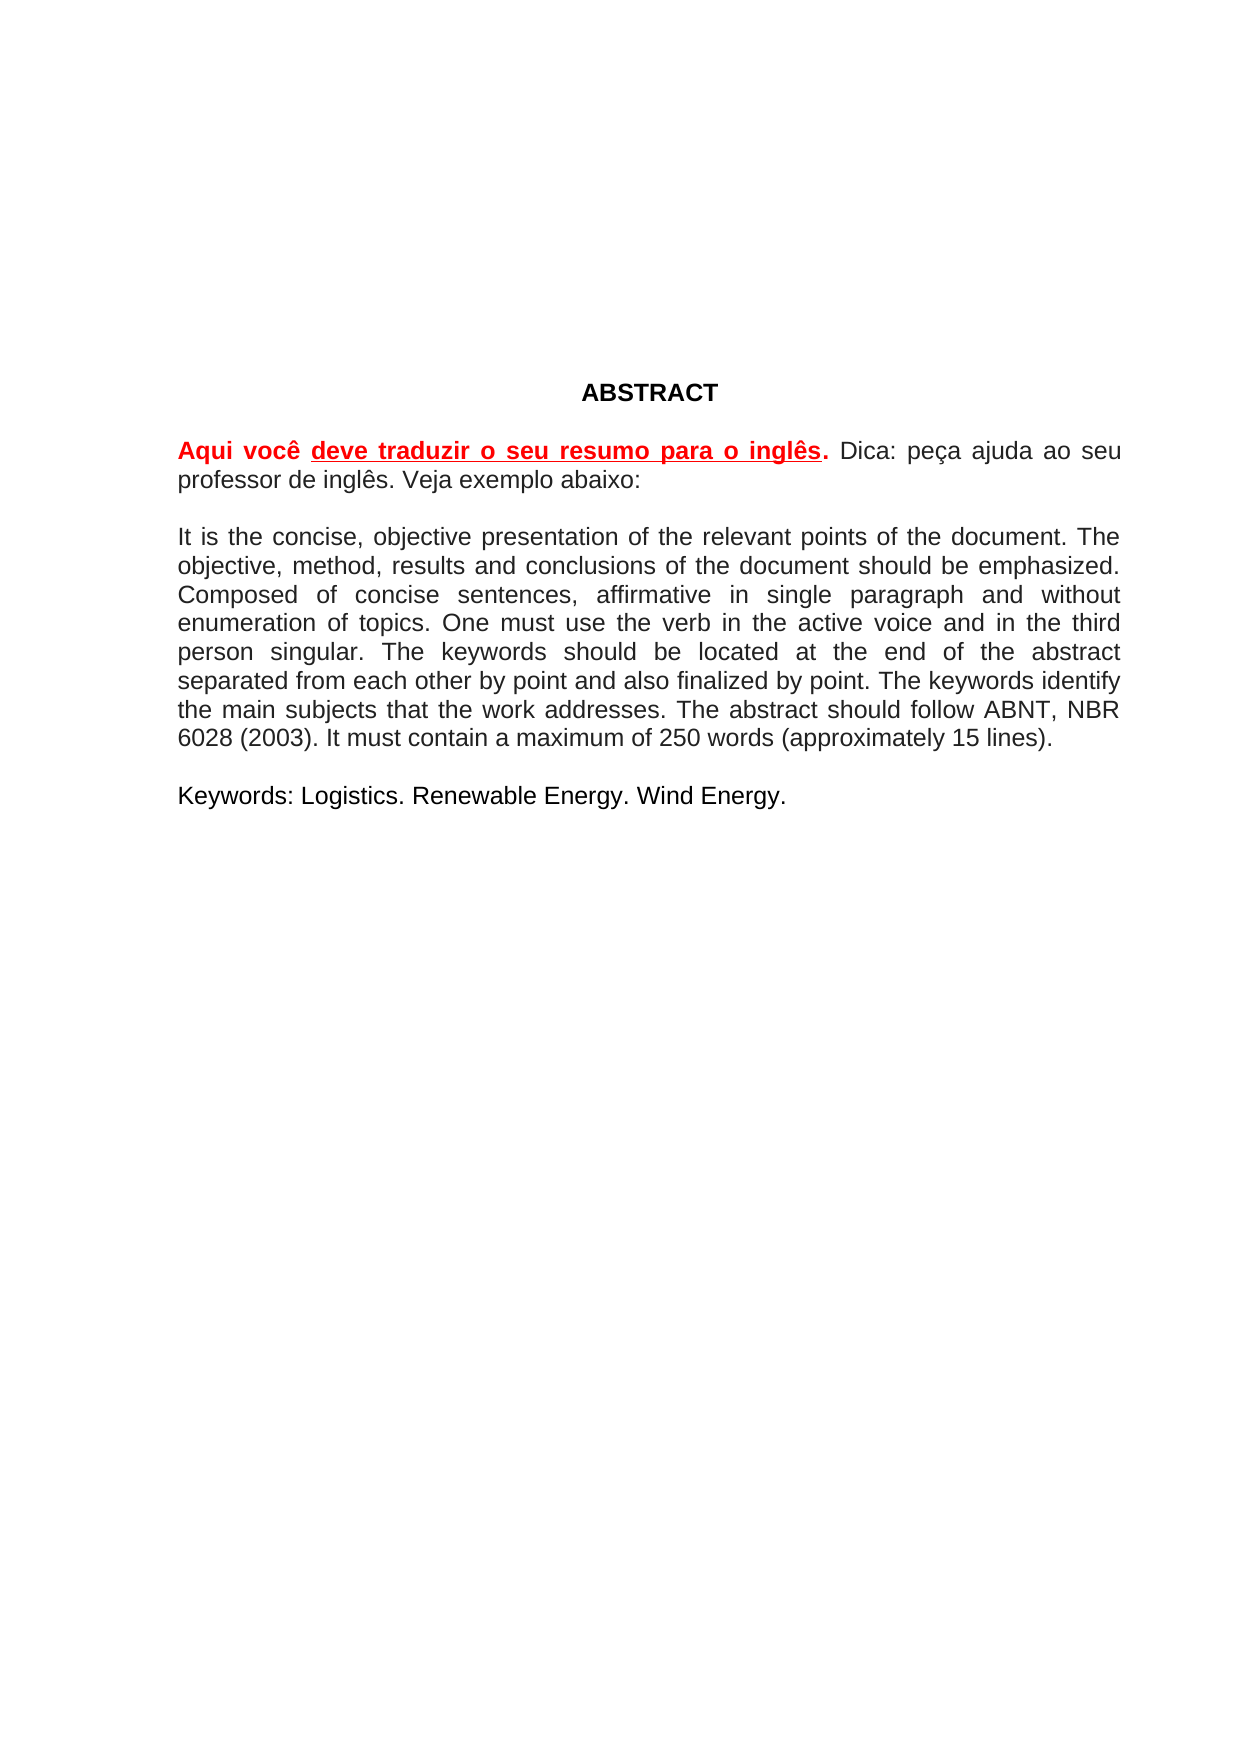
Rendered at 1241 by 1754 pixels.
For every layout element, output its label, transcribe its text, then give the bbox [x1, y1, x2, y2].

text ABSTRACT [177, 378, 1122, 407]
text It is the concise, objective presentation of the relevant points of the document. The objective, method, results and conclusions of the document should be emphasized. Composed of concise sentences, affirmative in single paragraph and without enumeration of topics. One must use the verb in the active voice and in the third person singular. The keywords should be located at the end of the abstract separated from each other by point and also finalized by point. The keywords identify the main subjects that the work addresses. The abstract should follow ABNT, NBR 6028 (2003). It must contain a maximum of 250 words (approximately 15 lines). [177, 522, 1122, 752]
text Keywords: Logistics. Renewable Energy. Wind Energy. [177, 781, 1122, 810]
text Aqui você deve traduzir o seu resumo para o inglês. Dica: peça ajuda ao seu professor de inglês. Veja exemplo abaixo: [177, 436, 1122, 493]
